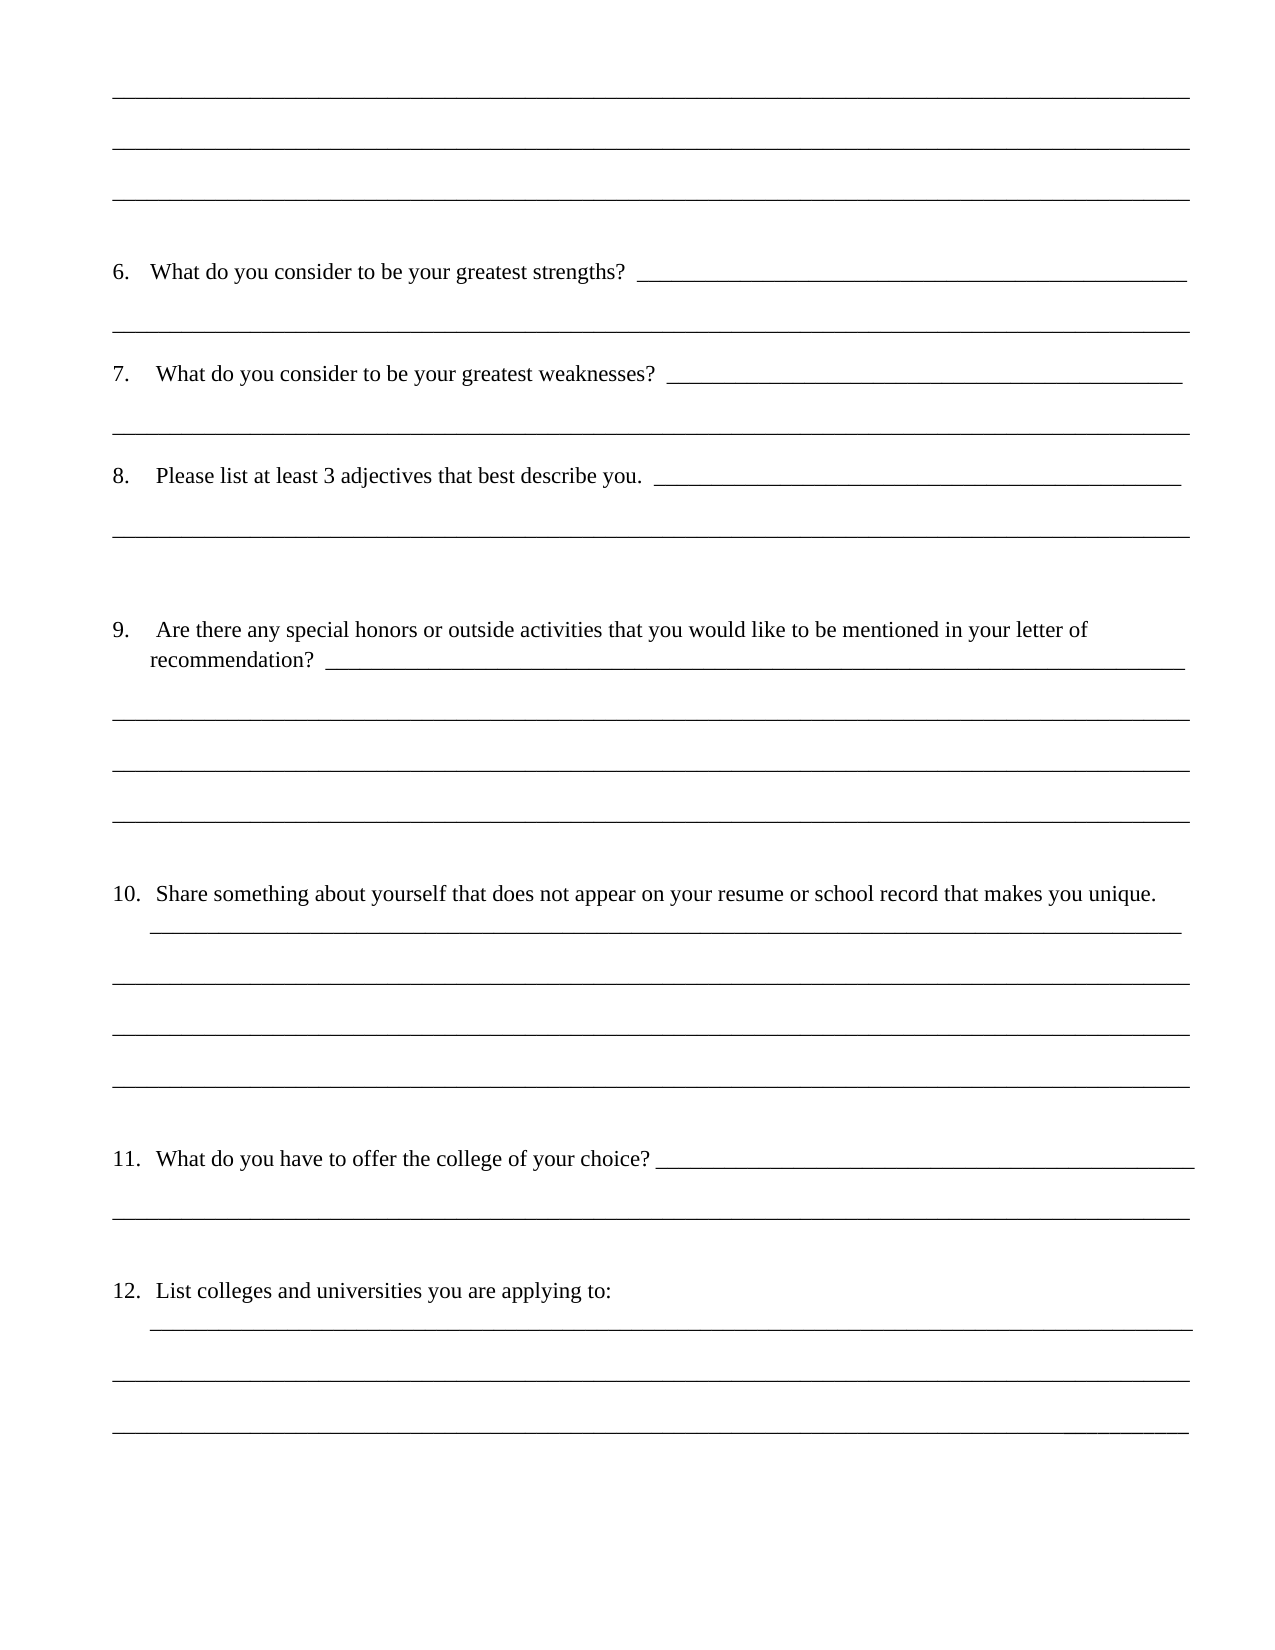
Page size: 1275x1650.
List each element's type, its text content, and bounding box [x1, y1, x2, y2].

text ______________________________________________________________________________________________ [112, 411, 1200, 438]
text ______________________________________________________________________________________________ [112, 513, 1200, 540]
text ______________________________________________________________________________________________ [112, 1196, 1200, 1222]
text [112, 75, 1200, 101]
list What do you have to offer the college of your choice? _______________________________________________ [112, 1145, 1200, 1171]
text ______________________________________________________________________________________________ [112, 1409, 1200, 1437]
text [112, 126, 1200, 152]
text ______________________________________________________________________________________________ [112, 1358, 1200, 1385]
list Share something about yourself that does not appear on your resume or school record that makes you unique. __________________________________________________________________________________________ [112, 880, 1200, 937]
text ______________________________________________________________________________________________ [112, 1063, 1200, 1090]
list Please list at least 3 adjectives that best describe you. ______________________________________________ [112, 462, 1200, 489]
list List colleges and universities you are applying to: ___________________________________________________________________________________________ [112, 1277, 1200, 1334]
text ______________________________________________________________________________________________ [112, 309, 1200, 336]
text ______________________________________________________________________________________________ [112, 1012, 1200, 1039]
text ______________________________________________________________________________________________ [112, 799, 1200, 825]
list What do you consider to be your greatest strengths? ________________________________________________ [112, 258, 1200, 285]
text ______________________________________________________________________________________________ [112, 748, 1200, 774]
text ______________________________________________________________________________________________ [112, 961, 1200, 988]
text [112, 177, 1200, 203]
text ______________________________________________________________________________________________ [112, 697, 1200, 723]
list What do you consider to be your greatest weaknesses? _____________________________________________ [112, 360, 1200, 387]
list Are there any special honors or outside activities that you would like to be mentioned in your letter of recommendation? ___________________________________________________________________________ [112, 616, 1200, 672]
